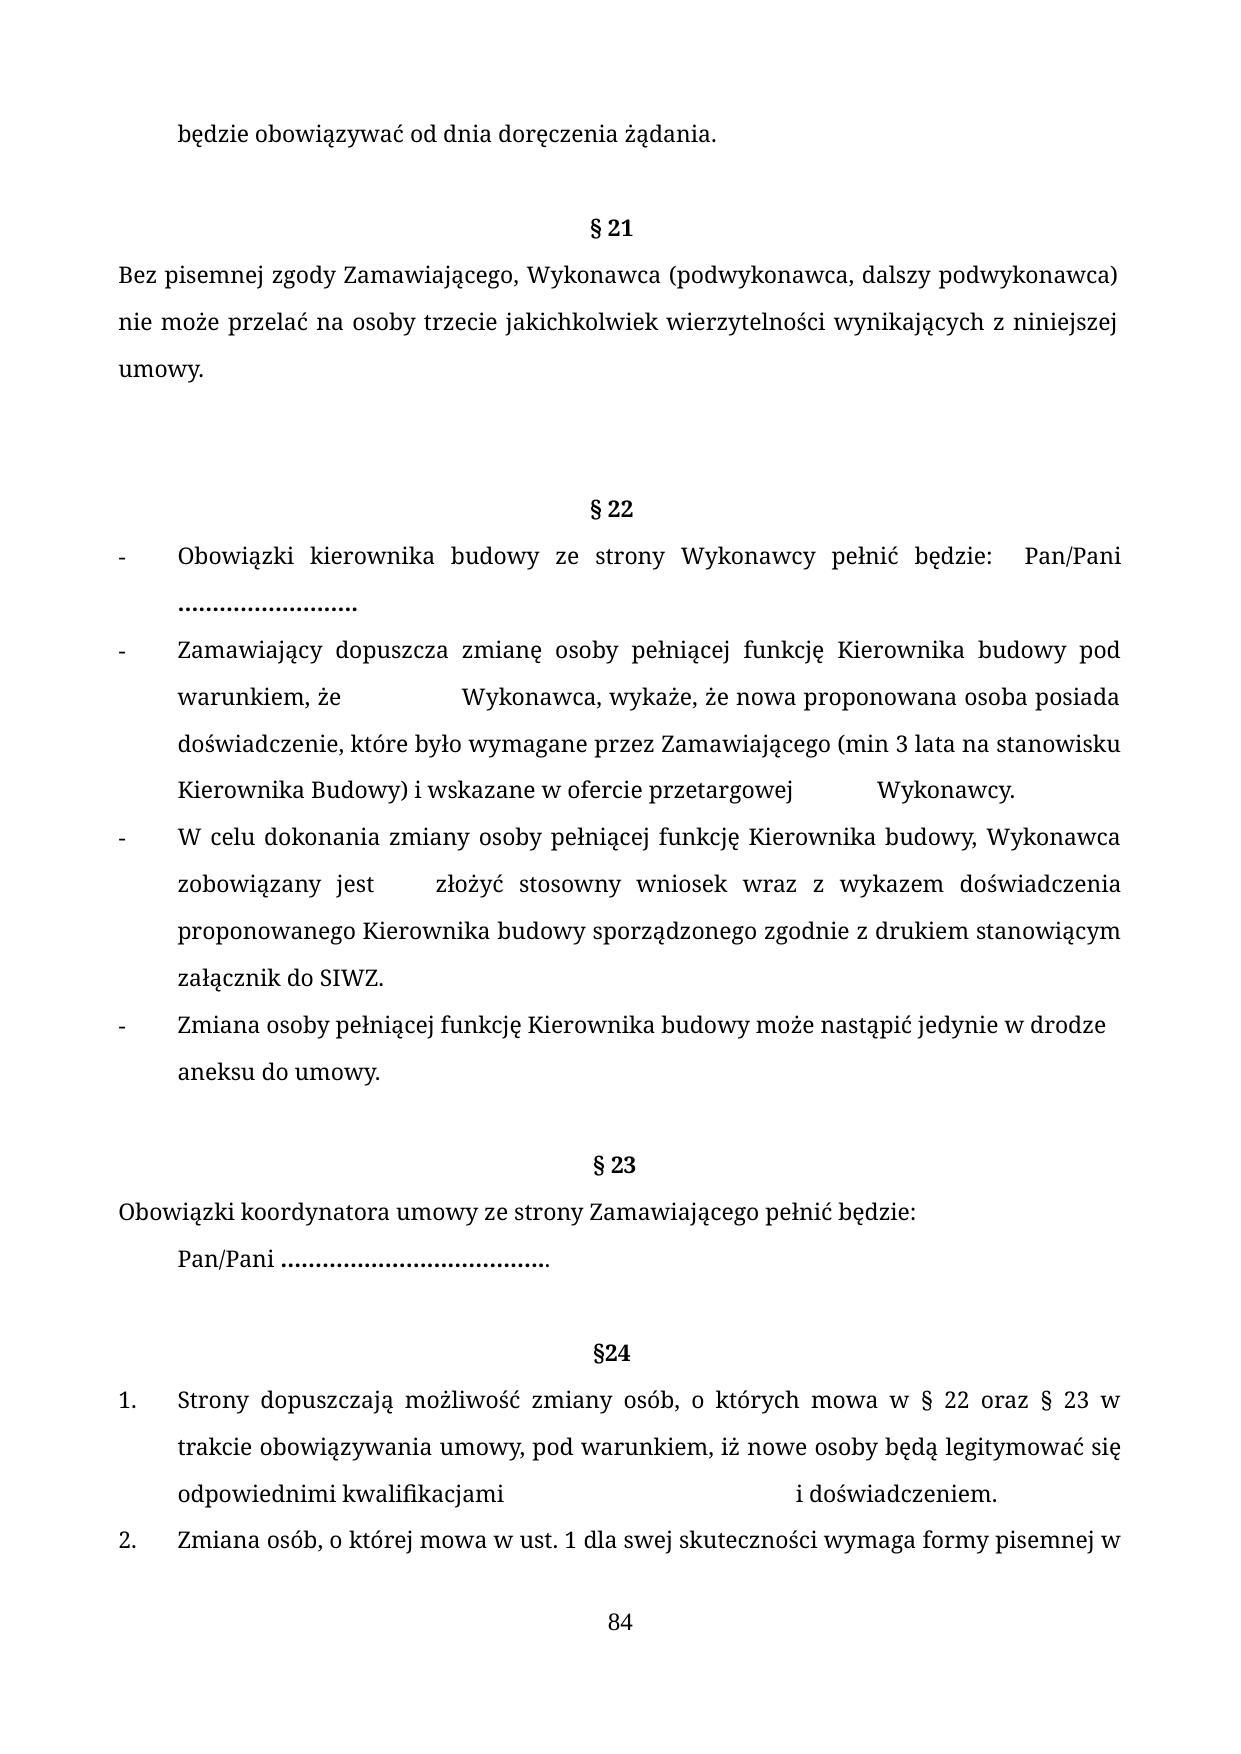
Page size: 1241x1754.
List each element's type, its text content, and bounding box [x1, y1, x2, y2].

text § 23 [118, 1149, 1105, 1181]
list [118, 1524, 1122, 1556]
text Obowiązki koordynatora umowy ze strony Zamawiającego pełnić będzie: [118, 1196, 1105, 1227]
list Zmiana osoby pełniącej funkcję Kierownika budowy może nastąpić jedynie w drodze aneksu do umowy. [118, 1009, 1122, 1087]
list Strony dopuszczają możliwość zmiany osób, o których mowa w § 22 oraz § 23 w trakcie obowiązywania umowy, pod warunkiem, iż nowe osoby będą legitymować się odpowiednimi kwalifikacjami i doświadczeniem. [118, 1384, 1122, 1509]
list Obowiązki kierownika budowy ze strony Wykonawcy pełnić będzie: Pan/Pani …………………….. [118, 540, 1122, 618]
text Bez pisemnej zgody Zamawiającego, Wykonawca (podwykonawca, dalszy podwykonawca) nie może przelać na osoby trzecie jakichkolwiek wierzytelności wynikających z niniejszej umowy. [118, 259, 1119, 384]
list W celu dokonania zmiany osoby pełniącej funkcję Kierownika budowy, Wykonawca zobowiązany jest złożyć stosowny wniosek wraz z wykazem doświadczenia proponowanego Kierownika budowy sporządzonego zgodnie z drukiem stanowiącym załącznik do SIWZ. [118, 821, 1122, 993]
list Zamawiający dopuszcza zmianę osoby pełniącej funkcję Kierownika budowy pod warunkiem, że Wykonawca, wykaże, że nowa proponowana osoba posiada doświadczenie, które było wymagane przez Zamawiającego (min 3 lata na stanowisku Kierownika Budowy) i wskazane w ofercie przetargowej Wykonawcy. [118, 634, 1122, 806]
text § 22 [118, 493, 1105, 524]
text §24 [118, 1337, 1105, 1368]
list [118, 118, 1122, 149]
text § 21 [118, 212, 1105, 243]
text Pan/Pani ………………………………... [177, 1243, 1122, 1274]
